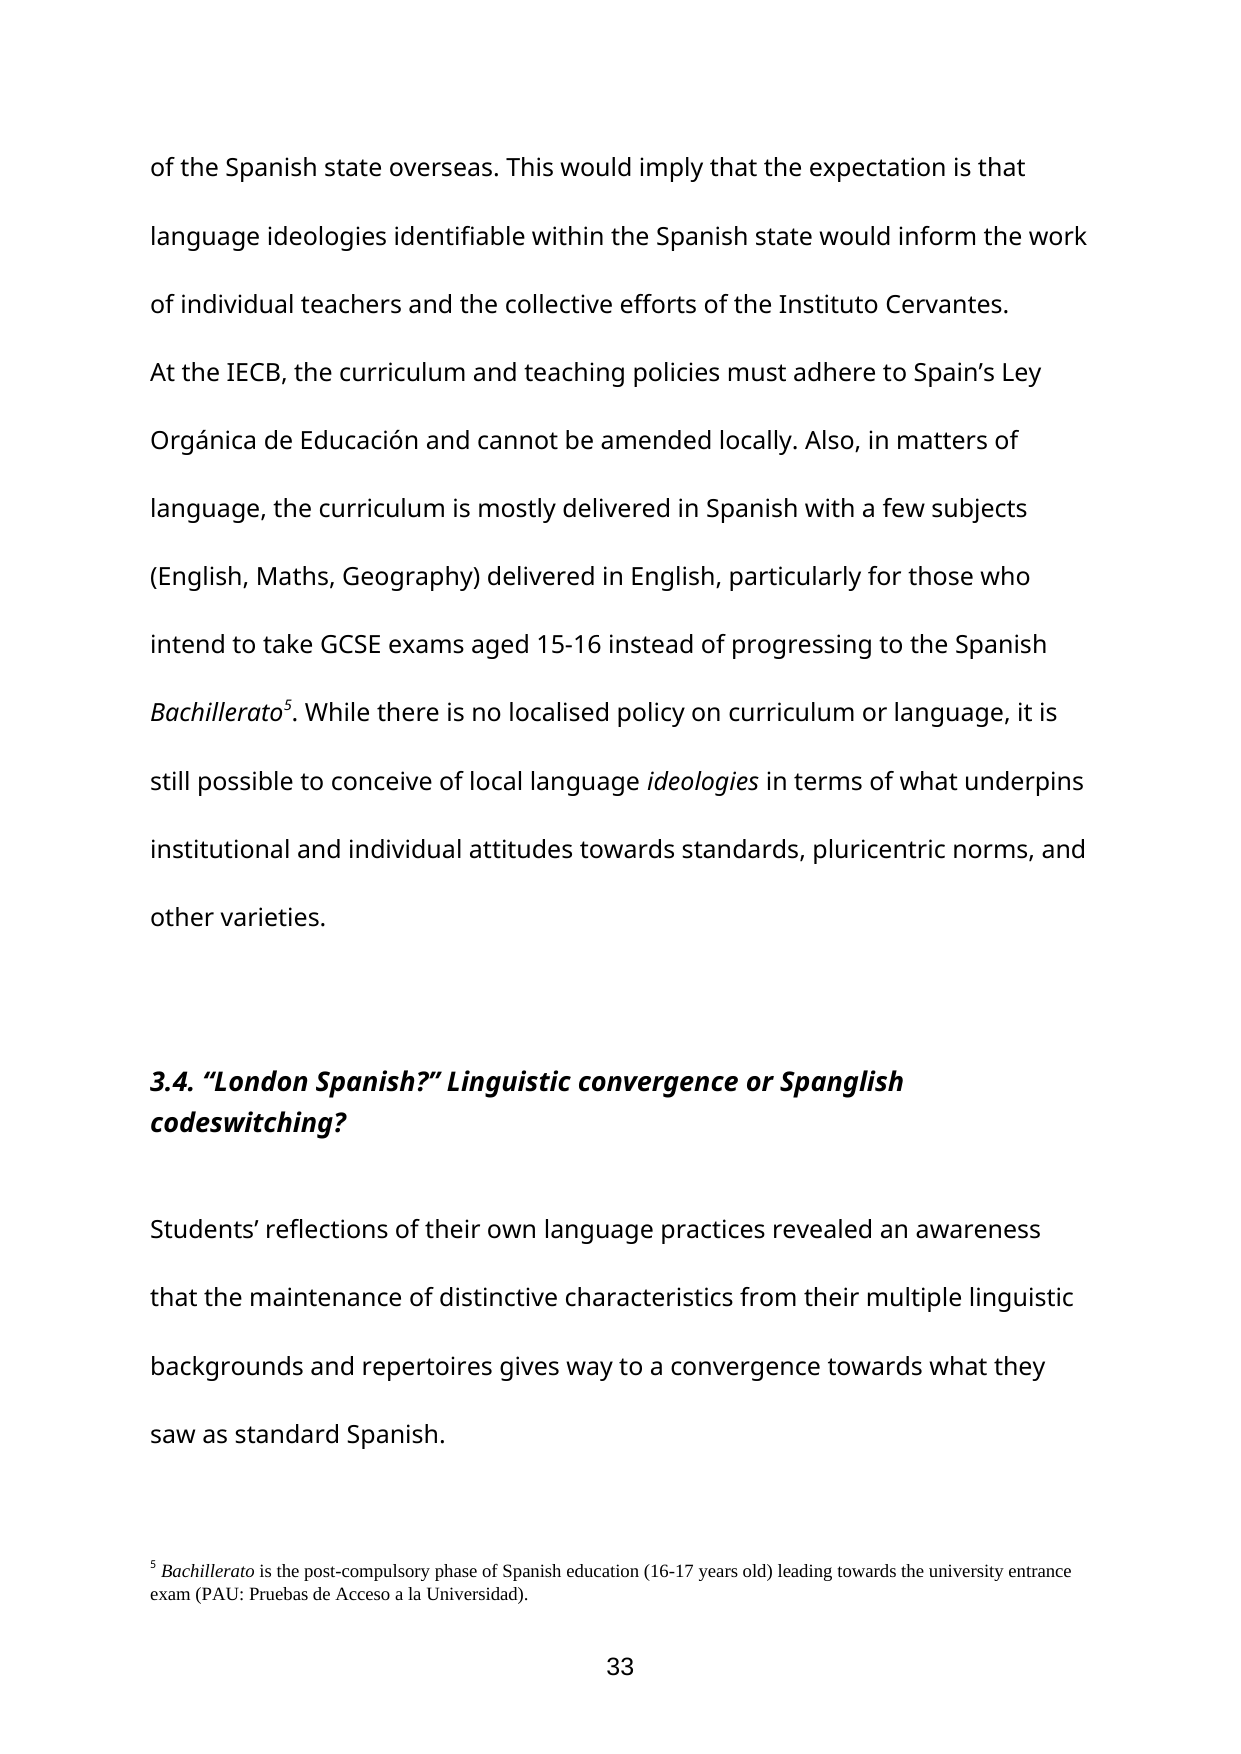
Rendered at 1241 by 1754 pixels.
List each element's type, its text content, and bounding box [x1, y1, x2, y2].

text At the IECB, the curriculum and teaching policies must adhere to Spain’s Ley Orgánica de Educación and cannot be amended locally. Also, in matters of language, the curriculum is mostly delivered in Spanish with a few subjects (English, Maths, Geography) delivered in English, particularly for those who intend to take GCSE exams aged 15-16 instead of progressing to the Spanish Bachillerato. While there is no localised policy on curriculum or language, it is still possible to conceive of local language ideologies in terms of what underpins institutional and individual attitudes towards standards, pluricentric norms, and other varieties. [150, 354, 1090, 933]
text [150, 150, 1090, 320]
subtitle 3.4. “London Spanish?” Linguistic convergence or Spanglish codeswitching? [150, 1063, 1090, 1140]
text Students’ reflections of their own language practices revealed an awareness that the maintenance of distinctive characteristics from their multiple linguistic backgrounds and repertoires gives way to a convergence towards what they saw as standard Spanish. [150, 1212, 1090, 1450]
